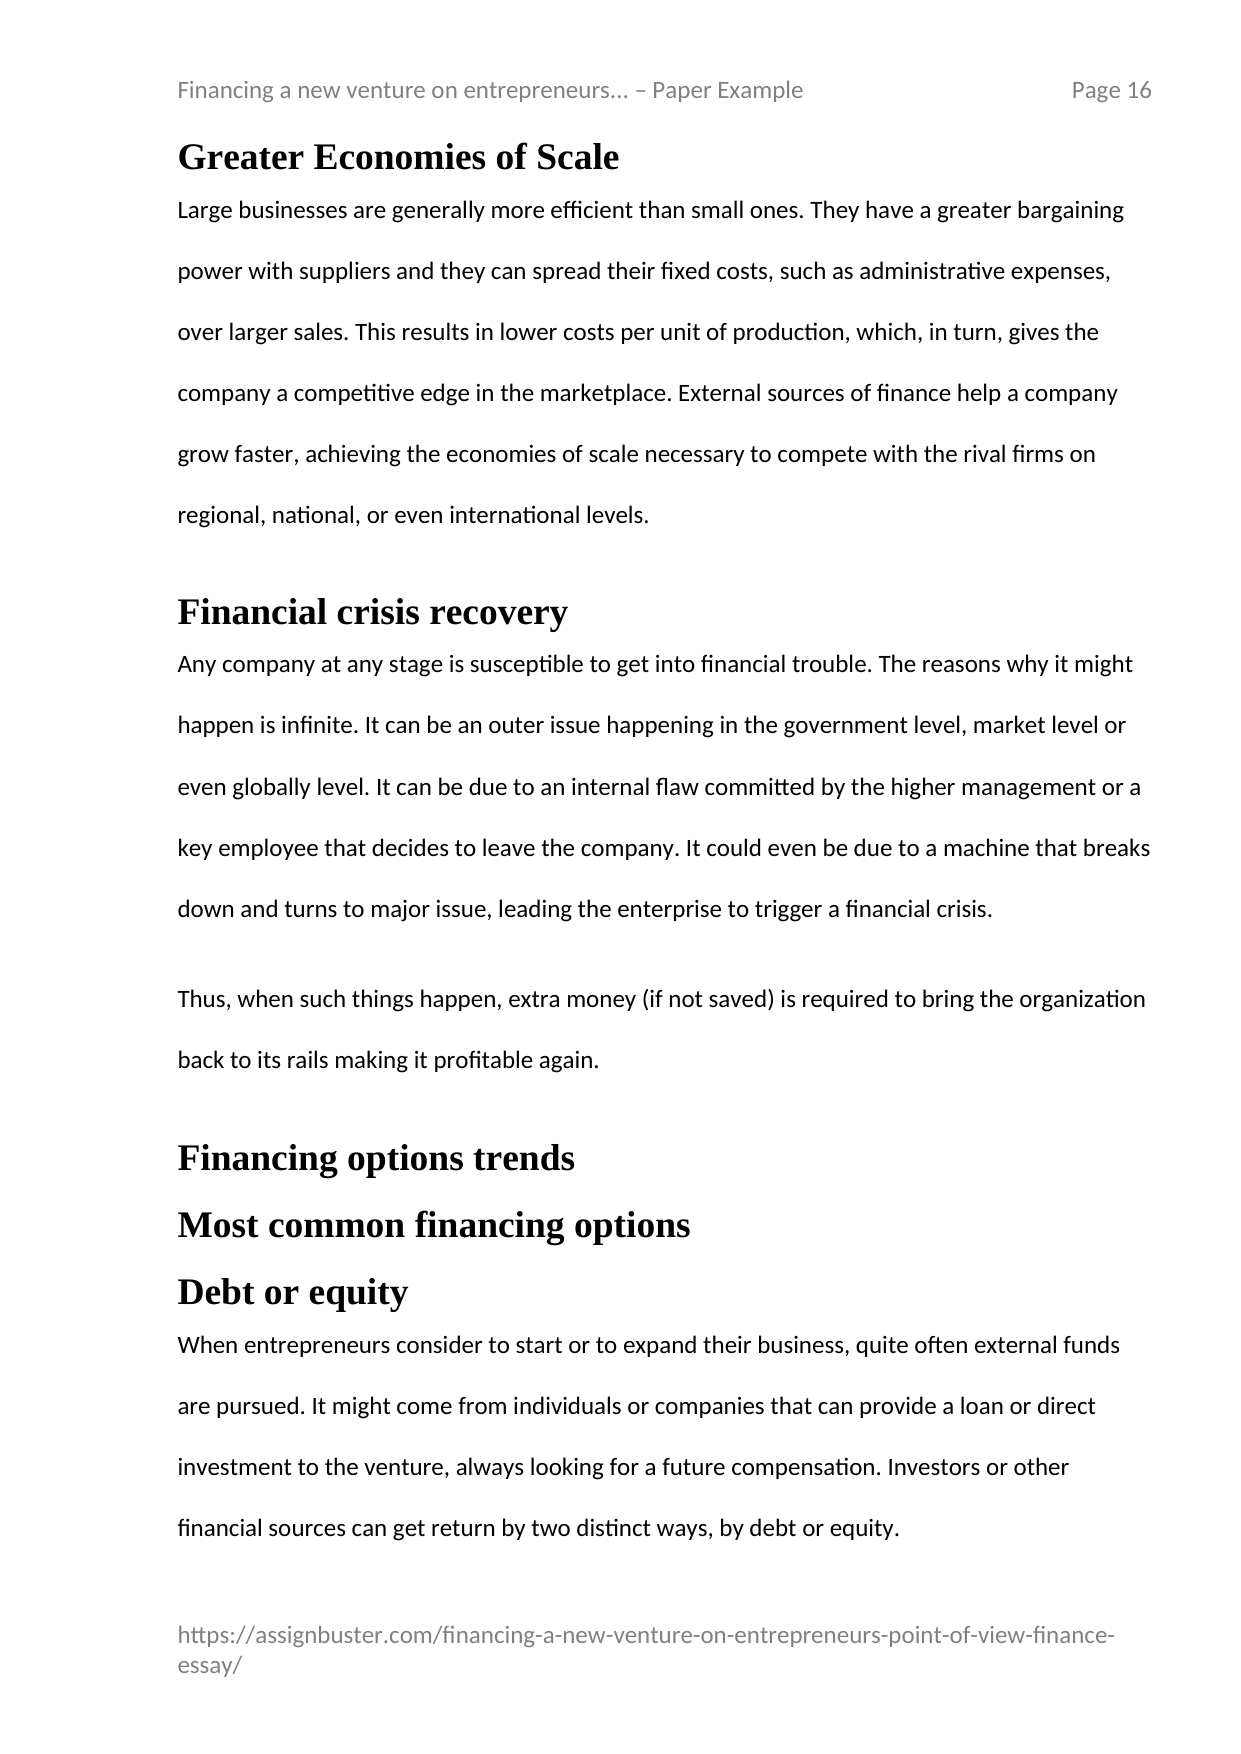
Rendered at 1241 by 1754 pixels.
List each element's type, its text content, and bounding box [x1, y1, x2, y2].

subtitle Financing options trends [177, 1135, 1152, 1178]
subtitle Most common financing options [177, 1202, 1152, 1245]
text Large businesses are generally more efficient than small ones. They have a greater bargaining power with suppliers and they can spread their fixed costs, such as administrative expenses, over larger sales. This results in lower costs per unit of production, which, in turn, gives the company a competitive edge in the marketplace. External sources of finance help a company grow faster, achieving the economies of scale necessary to compete with the rival firms on regional, national, or even international levels. [177, 194, 1152, 529]
text When entrepreneurs consider to start or to expand their business, quite often external funds are pursued. It might come from individuals or companies that can provide a loan or direct investment to the venture, always looking for a future compensation. Investors or other financial sources can get return by two distinct ways, by debt or equity. [177, 1329, 1152, 1542]
subtitle Financial crisis recovery [177, 589, 1152, 633]
text Any company at any stage is susceptible to get into financial trouble. The reasons why it might happen is infinite. It can be an outer issue happening in the government level, market level or even globally level. It can be due to an internal flaw committed by the higher management or a key employee that decides to leave the company. It could even be due to a machine that breaks down and turns to major issue, leading the enterprise to trigger a financial crisis. [177, 649, 1152, 923]
subtitle Debt or equity [177, 1270, 1152, 1313]
subtitle Greater Economies of Scale [177, 135, 1152, 178]
text Thus, when such things happen, extra money (if not saved) is required to bring the organization back to its rails making it profitable again. [177, 983, 1152, 1075]
